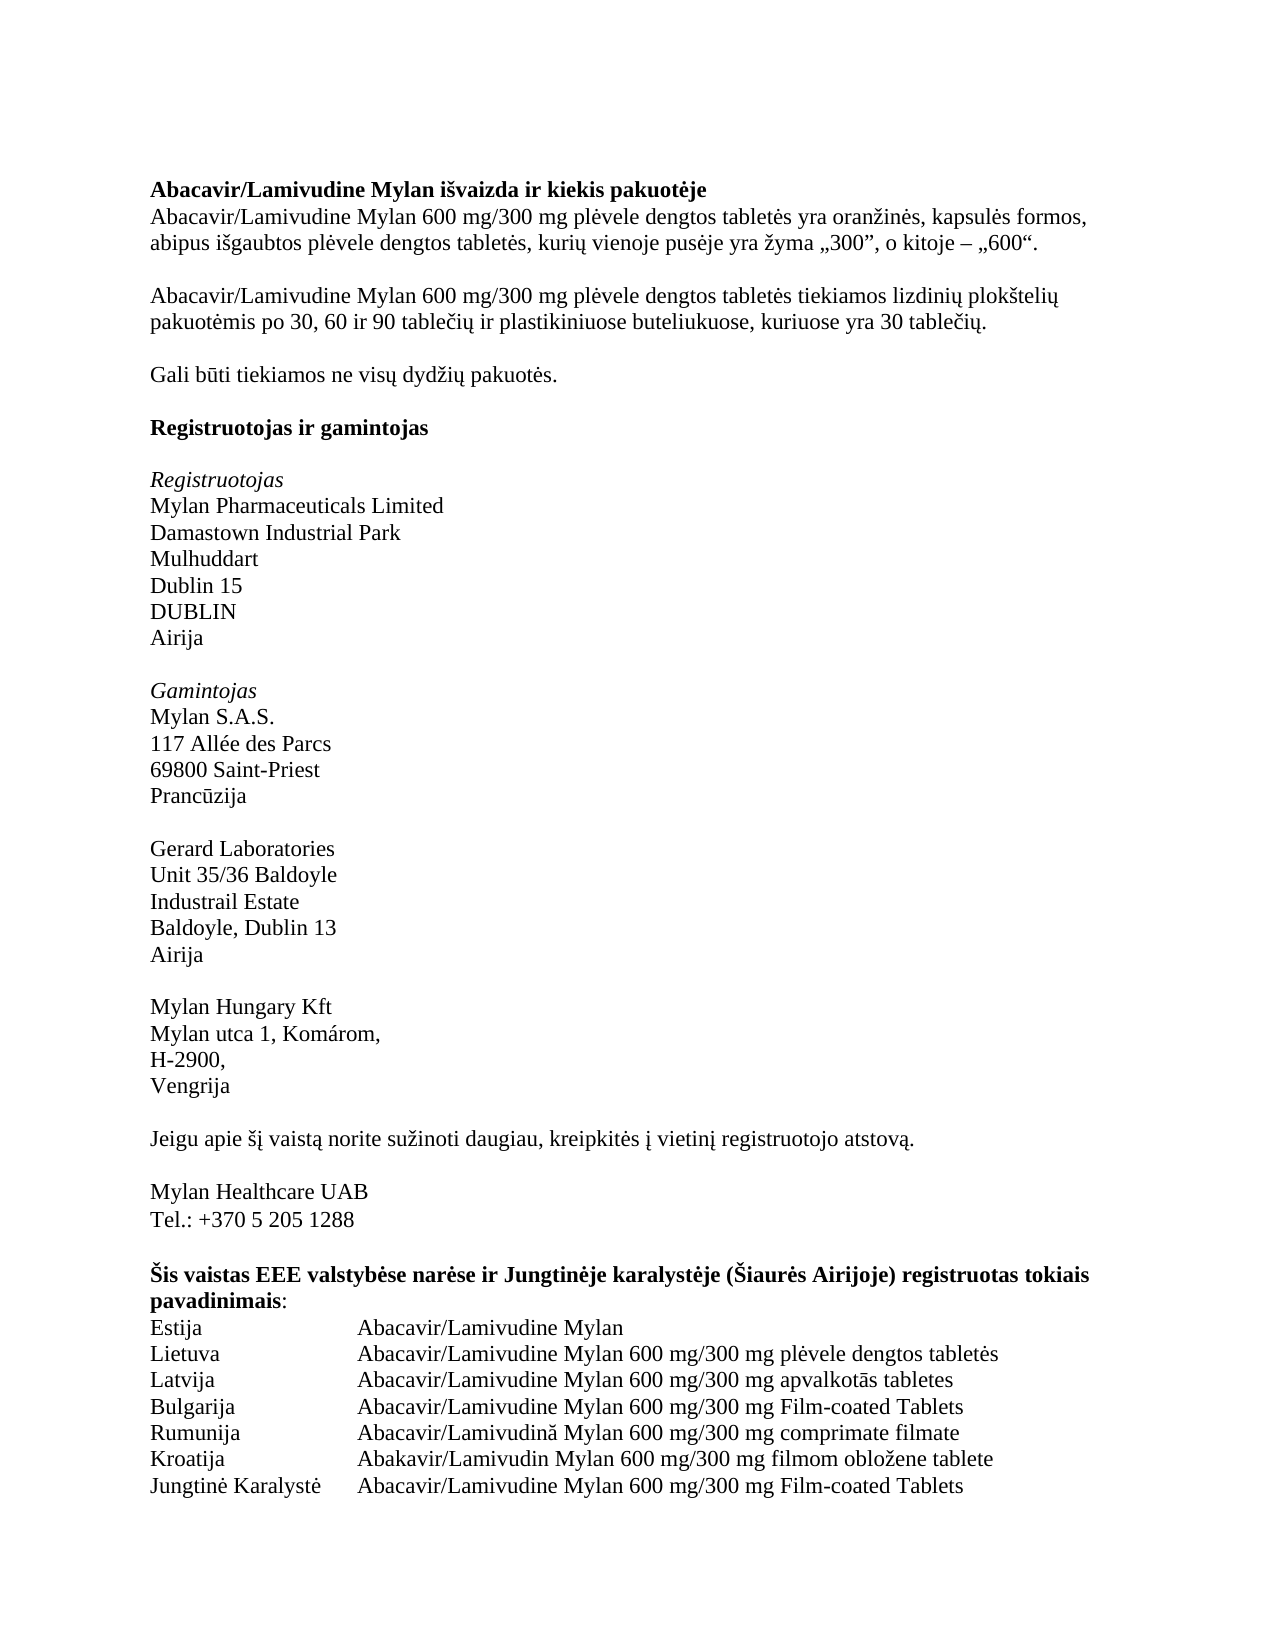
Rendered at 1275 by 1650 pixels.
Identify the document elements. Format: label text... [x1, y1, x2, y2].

text Airija [150, 624, 1125, 651]
text Gamintojas [150, 677, 1123, 703]
text Kroatija Abakavir/Lamivudin Mylan 600 mg/300 mg filmom obložene tablete [150, 1446, 1123, 1472]
text Baldoyle, Dublin 13 [150, 914, 1123, 941]
list Estija Abacavir/Lamivudine Mylan [150, 1314, 1125, 1340]
text Registruotojas ir gamintojas [150, 413, 1123, 440]
text Abacavir/Lamivudine Mylan išvaizda ir kiekis pakuotėje [150, 176, 1123, 203]
text 69800 Saint-Priest [150, 756, 1112, 782]
text Mylan Pharmaceuticals Limited [150, 493, 1125, 519]
list Rumunija Abacavir/Lamivudină Mylan 600 mg/300 mg comprimate filmate [150, 1419, 1125, 1446]
list Prancūzija [150, 782, 1125, 809]
text Mylan Hungary Kft [150, 993, 1125, 1020]
text Šis vaistas EEE valstybėse narėse ir Jungtinėje karalystėje (Šiaurės Airijoje) registruotas tokiais pavadinimais: [150, 1261, 1123, 1314]
text DUBLIN [150, 598, 1125, 624]
text Mylan Healthcare UAB [150, 1178, 1125, 1204]
text Airija [150, 941, 1123, 967]
text Mylan utca 1, Komárom, [150, 1020, 1125, 1046]
text Mulhuddart [150, 545, 1125, 572]
list Latvija Abacavir/Lamivudine Mylan 600 mg/300 mg apvalkotās tabletes [150, 1366, 1125, 1393]
text 117 Allée des Parcs [150, 730, 1112, 756]
text Gali būti tiekiamos ne visų dydžių pakuotės. [150, 361, 1125, 387]
text Damastown Industrial Park [150, 519, 1125, 545]
list Lietuva Abacavir/Lamivudine Mylan 600 mg/300 mg plėvele dengtos tabletės [150, 1340, 1125, 1366]
text Jeigu apie šį vaistą norite sužinoti daugiau, kreipkitės į vietinį registruotojo atstovą. [150, 1125, 1123, 1151]
text Industrail Estate [150, 888, 1123, 914]
text Vengrija [150, 1072, 1123, 1099]
text Unit 35/36 Baldoyle [150, 862, 1123, 888]
list Bulgarija Abacavir/Lamivudine Mylan 600 mg/300 mg Film-coated Tablets [150, 1393, 1125, 1419]
text Tel.: +370 5 205 1288 [150, 1206, 1125, 1233]
text Mylan S.A.S. [150, 703, 1125, 730]
text Abacavir/Lamivudine Mylan 600 mg/300 mg plėvele dengtos tabletės yra oranžinės, kapsulės formos, abipus išgaubtos plėvele dengtos tabletės, kurių vienoje pusėje yra žyma „300”, o kitoje – „600“. [150, 203, 1125, 255]
text H-2900, [150, 1046, 1125, 1072]
text Abacavir/Lamivudine Mylan 600 mg/300 mg plėvele dengtos tabletės tiekiamos lizdinių plokštelių pakuotėmis po 30, 60 ir 90 tablečių ir plastikiniuose buteliukuose, kuriuose yra 30 tablečių. [150, 282, 1123, 334]
text Registruotojas [150, 466, 1125, 493]
list Jungtinė Karalystė Abacavir/Lamivudine Mylan 600 mg/300 mg Film-coated Tablets [150, 1472, 1125, 1498]
text Dublin 15 [150, 572, 1125, 598]
text Gerard Laboratories [150, 835, 1123, 862]
